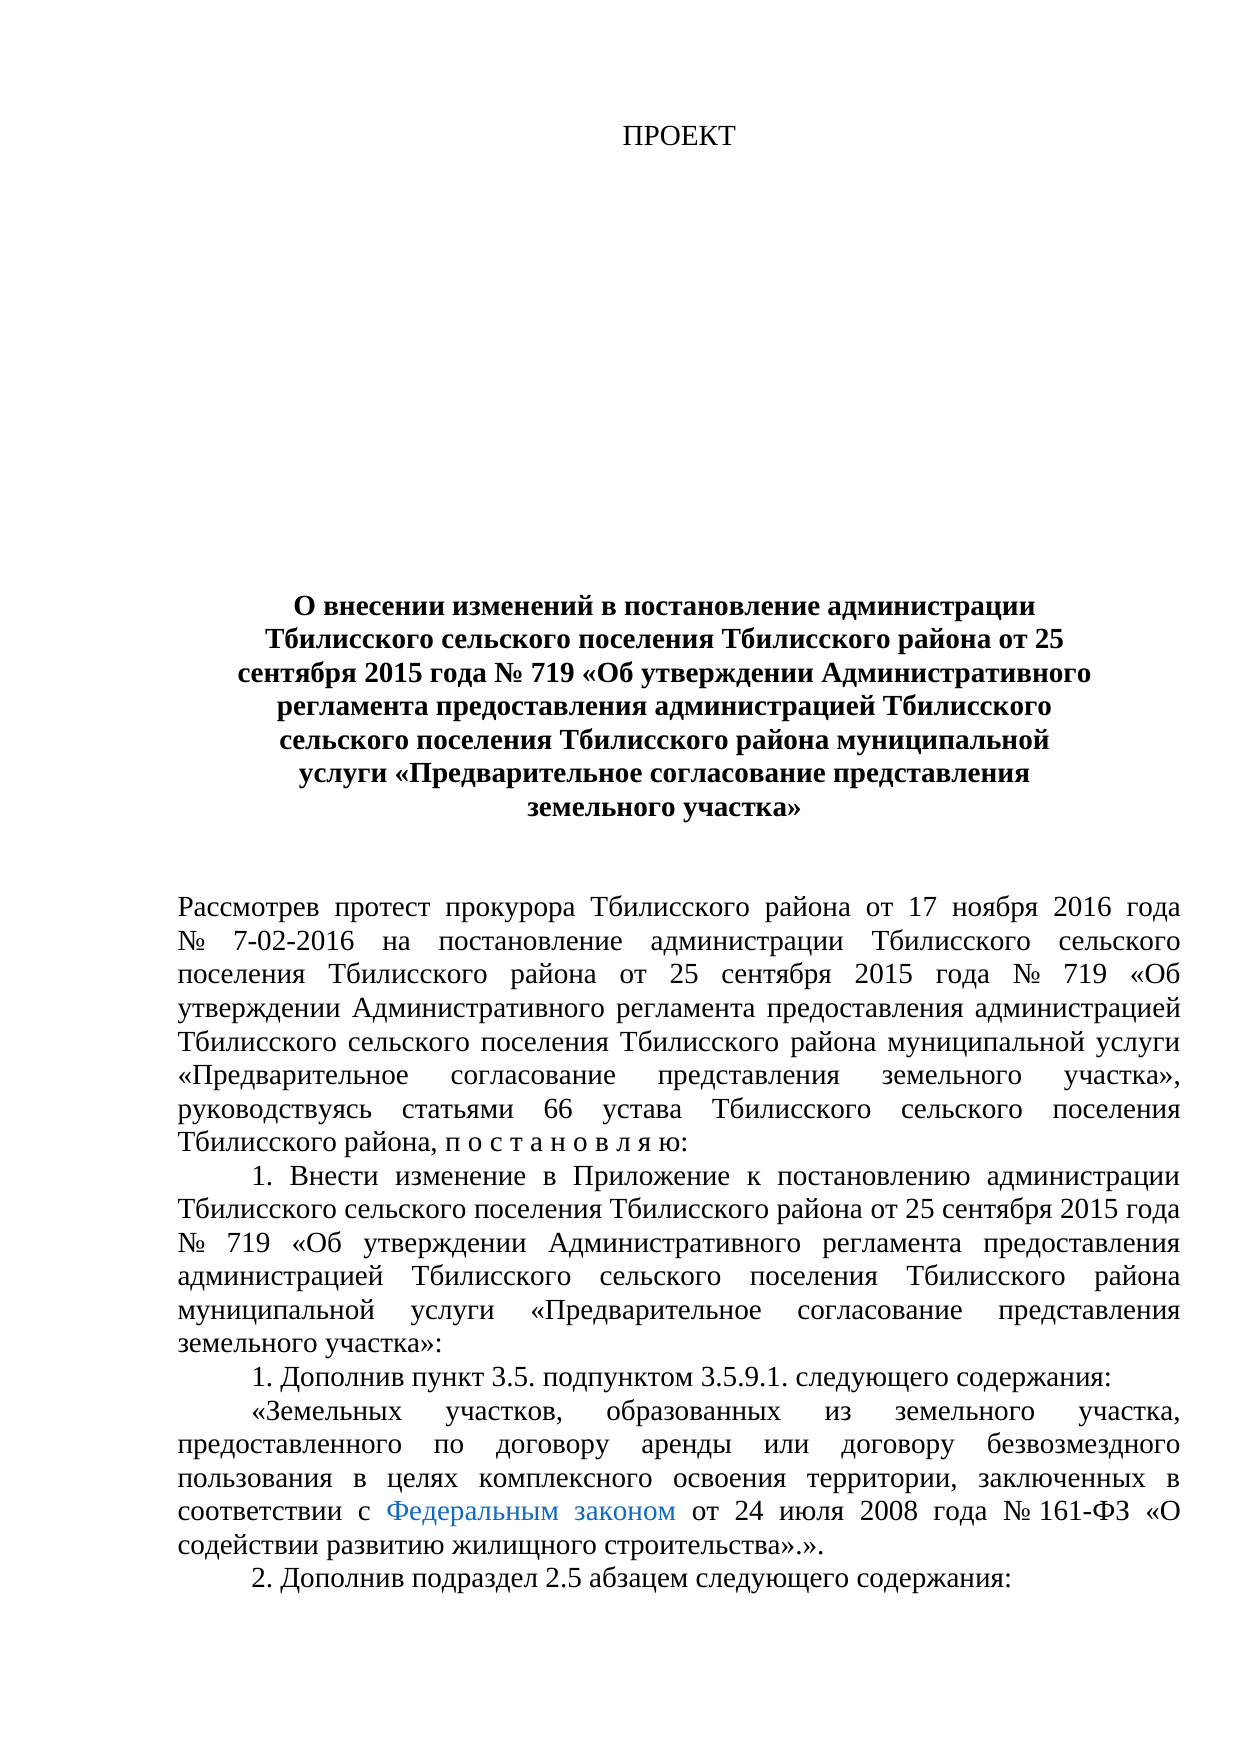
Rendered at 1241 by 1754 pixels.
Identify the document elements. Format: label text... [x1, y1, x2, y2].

text О внесении изменений в постановление администрации Тбилисского сельского поселения Тбилисского района от 25 сентября 2015 года № 719 «Об утверждении Административного регламента предоставления администрацией Тбилисского сельского поселения Тбилисского района муниципальной услуги «Предварительное согласование представления земельного участка» [236, 588, 1093, 822]
text Рассмотрев протест прокурора Тбилисского района от 17 ноября 2016 года № 7-02-2016 на постановление администрации Тбилисского сельского поселения Тбилисского района от 25 сентября 2015 года № 719 «Об утверждении Административного регламента предоставления администрацией Тбилисского сельского поселения Тбилисского района муниципальной услуги «Предварительное согласование представления земельного участка», руководствуясь статьями 66 устава Тбилисского сельского поселения Тбилисского района, п о с т а н о в л я ю: [177, 889, 1181, 1158]
text 1. Внести изменение в Приложение к постановлению администрации Тбилисского сельского поселения Тбилисского района от 25 сентября 2015 года № 719 «Об утверждении Административного регламента предоставления администрацией Тбилисского сельского поселения Тбилисского района муниципальной услуги «Предварительное согласование представления земельного участка»: [177, 1158, 1181, 1359]
text 1. Дополнив пункт 3.5. подпунктом 3.5.9.1. следующего содержания: [177, 1359, 1181, 1393]
text «Земельных участков, образованных из земельного участка, предоставленного по договору аренды или договору безвозмездного пользования в целях комплексного освоения территории, заключенных в соответствии с Федеральным законом от 24 июля 2008 года № 161-ФЗ «О содействии развитию жилищного строительства».». [177, 1393, 1181, 1560]
text 2. Дополнив подраздел 2.5 абзацем следующего содержания: [177, 1560, 1181, 1594]
text ПРОЕКТ [177, 118, 1181, 152]
